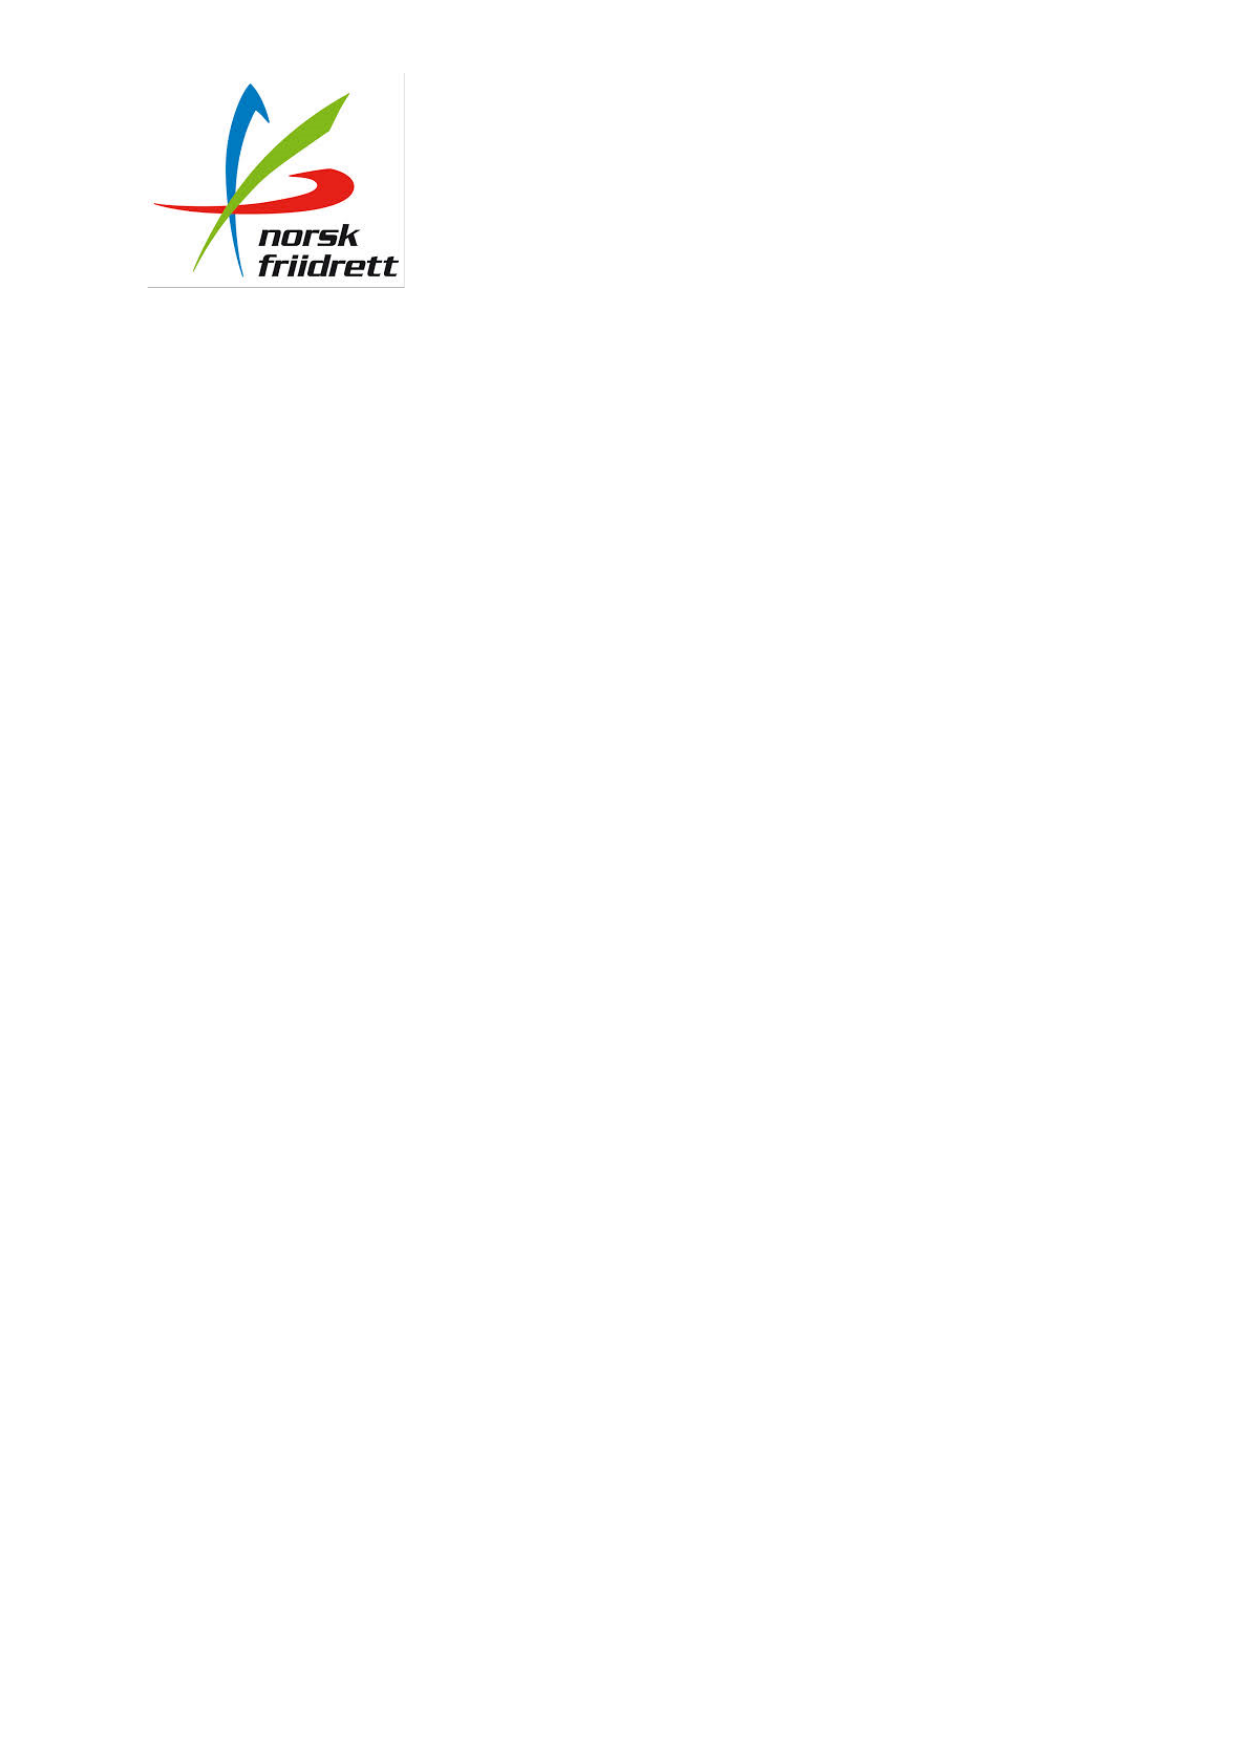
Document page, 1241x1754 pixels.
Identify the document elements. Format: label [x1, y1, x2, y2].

picture [147, 73, 405, 288]
